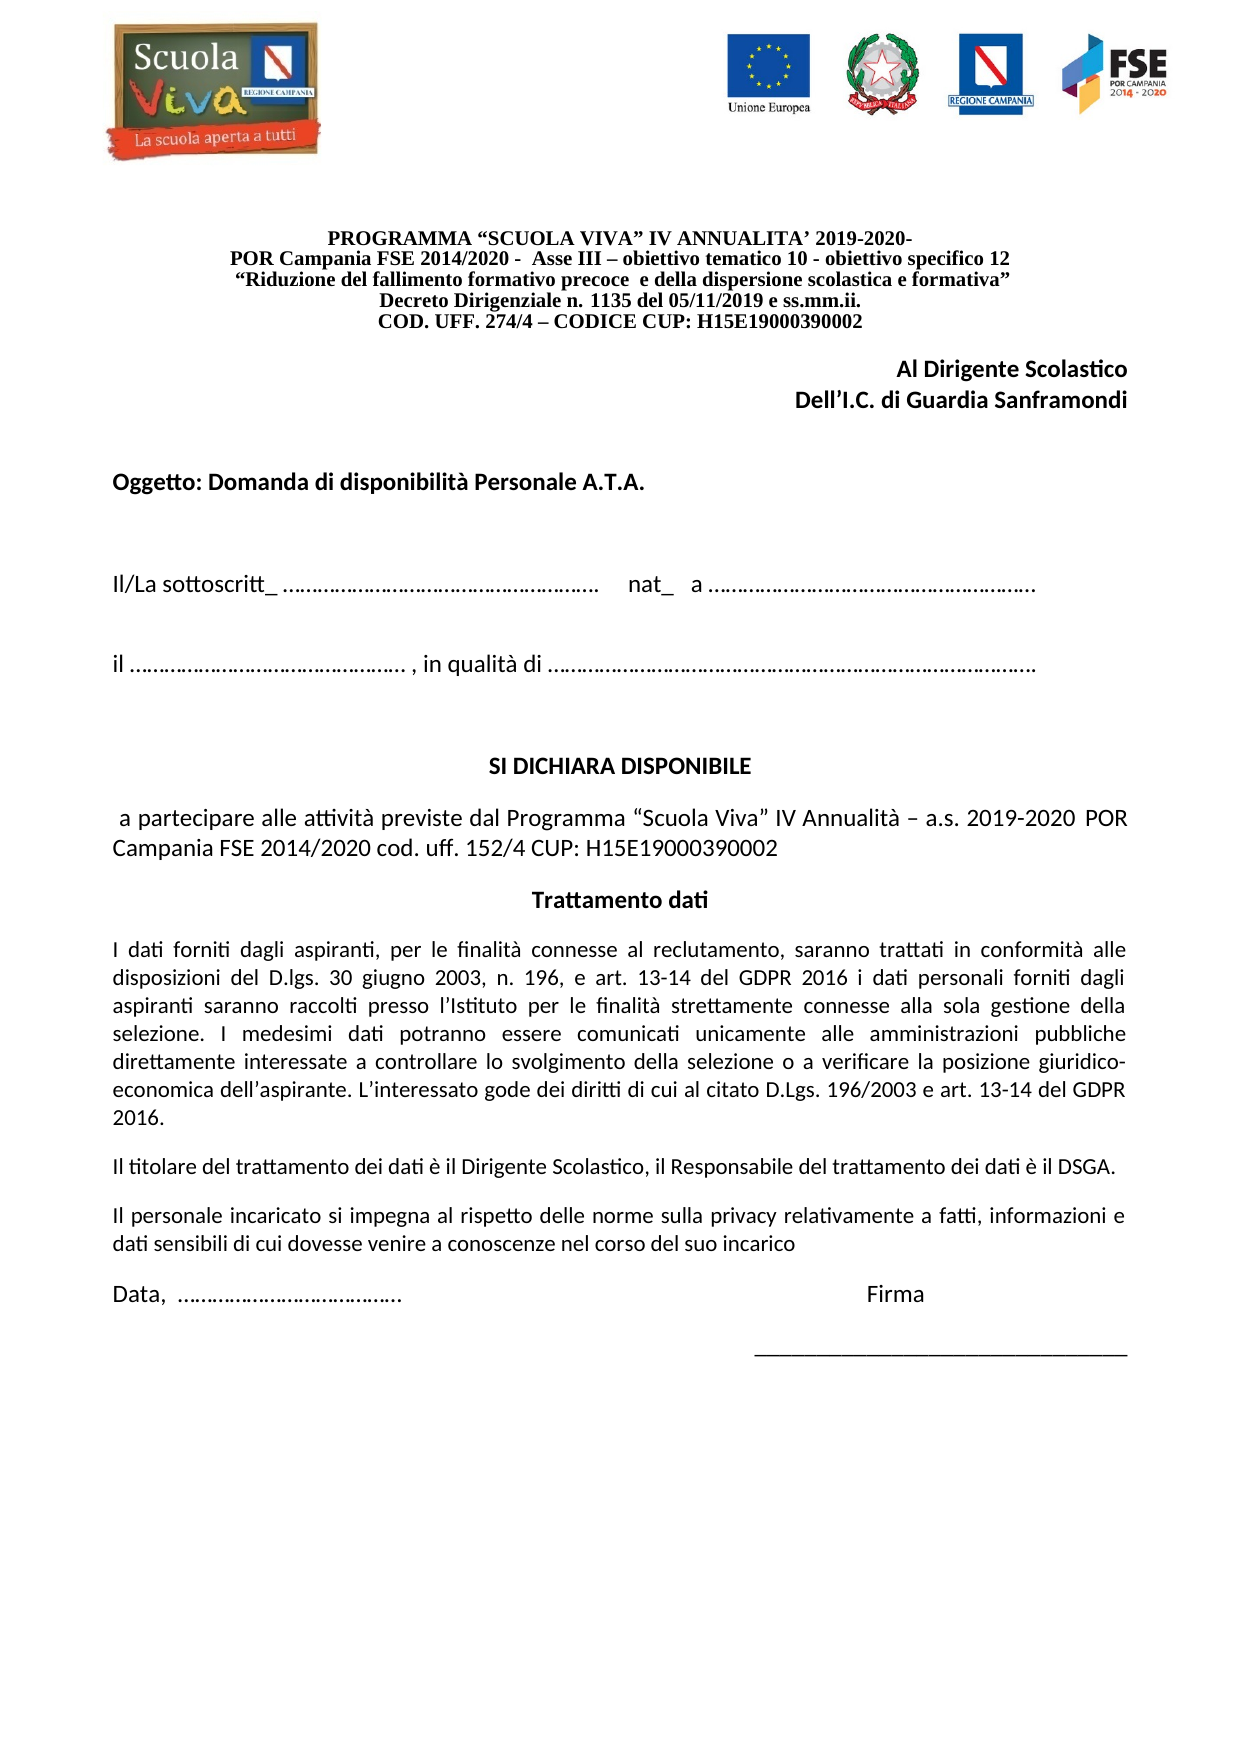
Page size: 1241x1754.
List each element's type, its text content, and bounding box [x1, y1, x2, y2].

subtitle il ………………………………………… , in qualità di …………………………………………………………………………. [112, 648, 1128, 678]
text COD. UFF. 274/4 – CODICE CUP: H15E19000390002 [112, 312, 1128, 332]
subtitle Al Dirigente Scolastico [112, 353, 1128, 384]
subtitle Il titolare del trattamento dei dati è il Dirigente Scolastico, il Responsabile del trattamento dei dati è il DSGA. [112, 1152, 1128, 1180]
subtitle ______________________________ [112, 1329, 1128, 1360]
text Dell’I.C. di Guardia Sanframondi [112, 384, 1128, 414]
subtitle Il personale incaricato si impegna al rispetto delle norme sulla privacy relativamente a fatti, informazioni e dati sensibili di cui dovesse venire a conoscenze nel corso del suo incarico [112, 1201, 1128, 1257]
text “Riduzione del fallimento formativo precoce e della dispersione scolastica e formativa” [112, 270, 1128, 291]
subtitle a partecipare alle attività previste dal Programma “Scuola Viva” IV Annualità – a.s. 2019-2020 POR Campania FSE 2014/2020 cod. uff. 152/4 CUP: H15E19000390002 [112, 802, 1128, 863]
subtitle Trattamento dati [112, 884, 1128, 914]
subtitle I dati forniti dagli aspiranti, per le finalità connesse al reclutamento, saranno trattati in conformità alle disposizioni del D.lgs. 30 giugno 2003, n. 196, e art. 13-14 del GDPR 2016 i dati personali forniti dagli aspiranti saranno raccolti presso l’Istituto per le finalità strettamente connesse alla sola gestione della selezione. I medesimi dati potranno essere comunicati unicamente alle amministrazioni pubbliche direttamente interessate a controllare lo svolgimento della selezione o a verificare la posizione giuridico-economica dell’aspirante. L’interessato gode dei diritti di cui al citato D.Lgs. 196/2003 e art. 13-14 del GDPR 2016. [112, 935, 1128, 1131]
subtitle Il/La sottoscritt_ ………………………………………………. nat_ a ………………………………………………… [112, 568, 1128, 599]
subtitle Data, ………………………………… Firma [112, 1278, 1128, 1308]
text PROGRAMMA “SCUOLA VIVA” IV ANNUALITA’ 2019-2020- [112, 228, 1128, 249]
text POR Campania FSE 2014/2020 - Asse III – obiettivo tematico 10 - obiettivo specifico 12 [112, 249, 1128, 270]
text Decreto Dirigenziale n. 1135 del 05/11/2019 e ss.mm.ii. [112, 291, 1128, 312]
subtitle Oggetto: Domanda di disponibilità Personale A.T.A. [112, 466, 1128, 496]
picture [102, 11, 322, 174]
subtitle SI DICHIARA DISPONIBILE [112, 751, 1128, 781]
picture [714, 18, 1187, 135]
